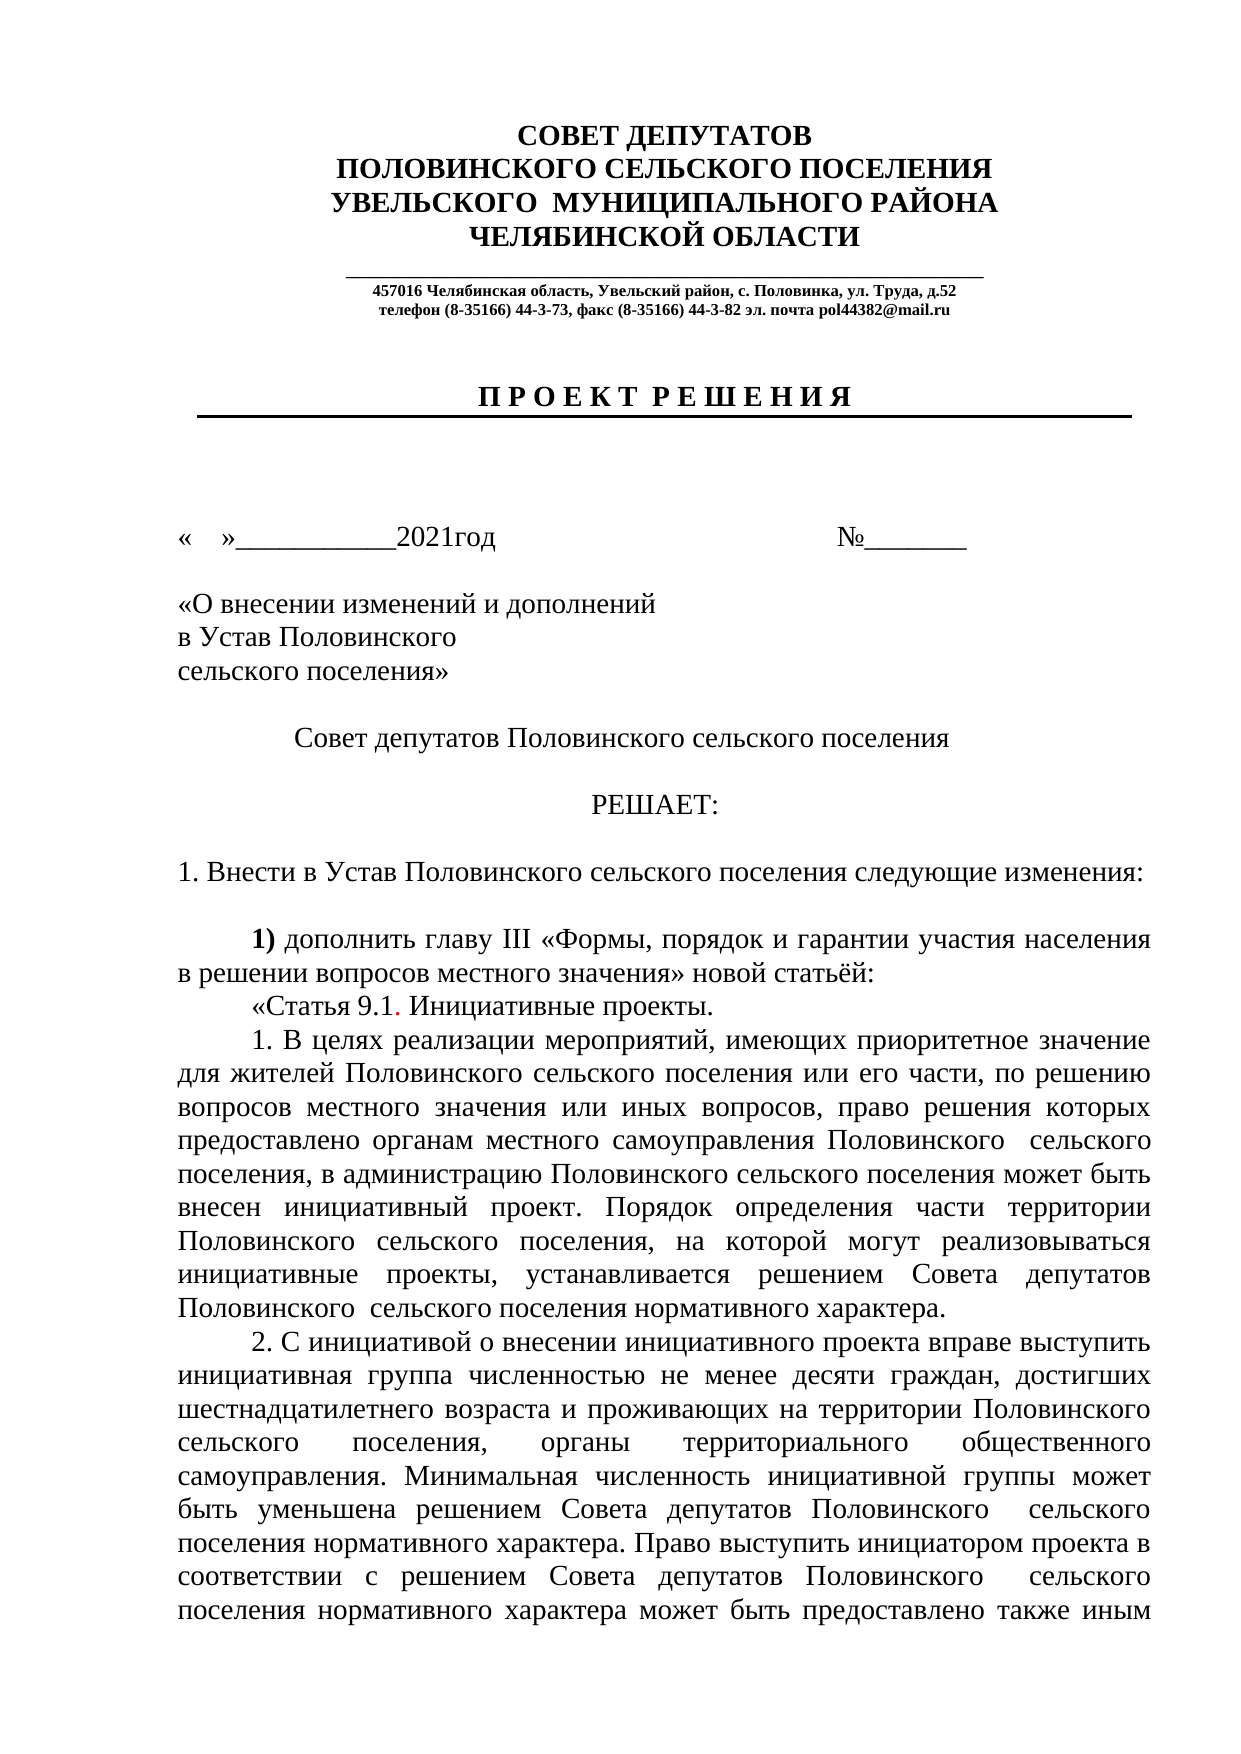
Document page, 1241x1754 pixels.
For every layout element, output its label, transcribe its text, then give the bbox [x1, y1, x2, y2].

text 1. Внести в Устав Половинского сельского поселения следующие изменения: [177, 854, 1152, 888]
text 1) дополнить главу III «Формы, порядок и гарантии участия населения в решении вопросов местного значения» новой статьёй: [177, 921, 1152, 988]
text «Статья 9.1. Инициативные проекты. [177, 988, 1152, 1022]
text « »___________2021год №_______ [177, 519, 1152, 552]
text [177, 1324, 1152, 1626]
table_header СОВЕТ ДЕПУТАТОВ ПОЛОВИНСКОГО СЕЛЬСКОГО ПОСЕЛЕНИЯ УВЕЛЬСКОГО МУНИЦИПАЛЬНОГО РАЙОНА ЧЕЛЯБИНСКОЙ ОБЛАСТИ ___________________________________________________ 457016 Челябинская область, Увельский район, с. Половинка, ул. Труда, д.52 телефон (8-35166) 44-3-73, факс (8-35166) 44-3-82 эл. почта pol44382@mail.ru П Р О Е К Т Р Е Ш Е Н И Я [186, 118, 1143, 485]
text в Устав Половинского [177, 619, 1152, 653]
text 1. В целях реализации мероприятий, имеющих приоритетное значение для жителей Половинского сельского поселения или его части, по решению вопросов местного значения или иных вопросов, право решения которых предоставлено органам местного самоуправления Половинского сельского поселения, в администрацию Половинского сельского поселения может быть внесен инициативный проект. Порядок определения части территории Половинского сельского поселения, на которой могут реализовываться инициативные проекты, устанавливается решением Совета депутатов Половинского сельского поселения нормативного характера. [177, 1022, 1152, 1324]
text «О внесении изменений и дополнений [177, 586, 1152, 619]
text Совет депутатов Половинского сельского поселения [177, 720, 1152, 753]
text сельского поселения» [177, 653, 1152, 686]
text РЕШАЕТ: [158, 787, 1152, 821]
